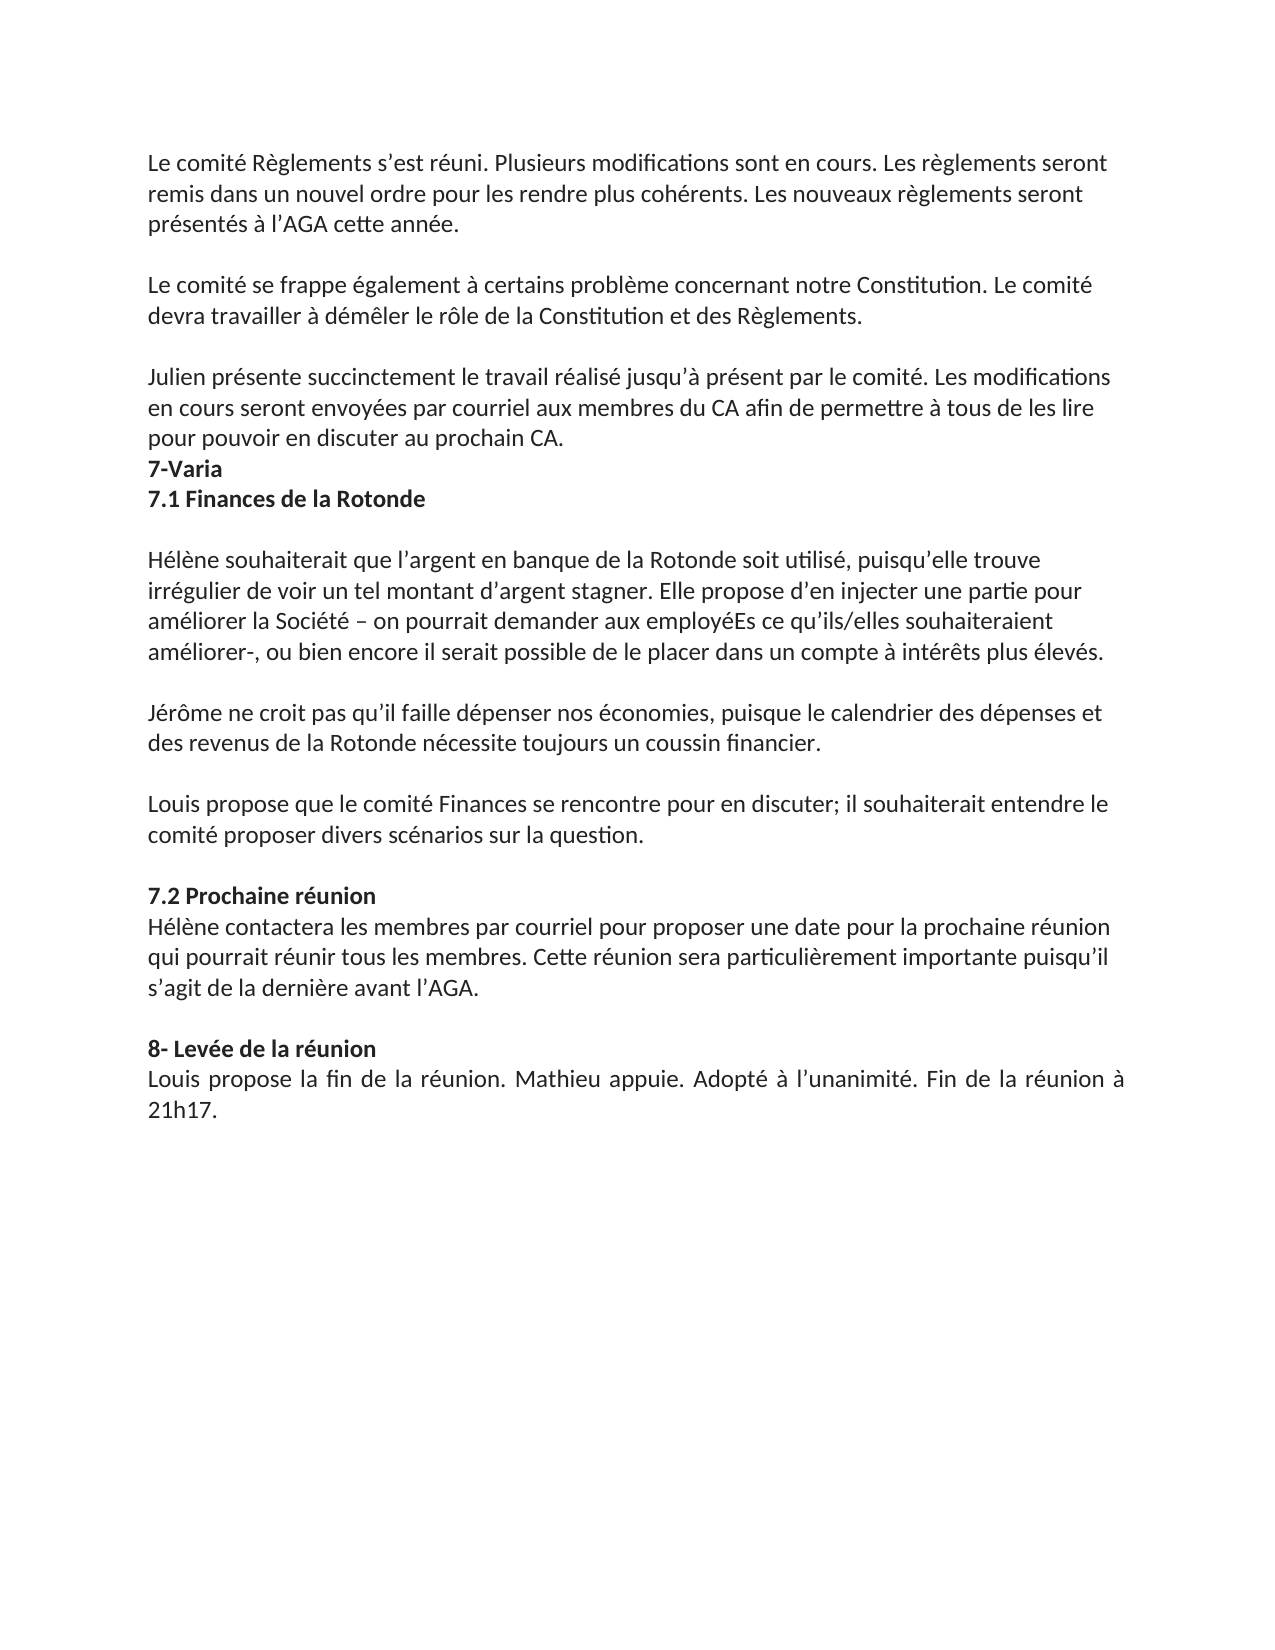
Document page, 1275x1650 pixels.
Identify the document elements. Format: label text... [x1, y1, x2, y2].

text Louis propose que le comité Finances se rencontre pour en discuter; il souhaiterait entendre le comité proposer divers scénarios sur la question. [148, 788, 1127, 849]
text Hélène souhaiterait que l’argent en banque de la Rotonde soit utilisé, puisqu’elle trouve irrégulier de voir un tel montant d’argent stagner. Elle propose d’en injecter une partie pour améliorer la Société – on pourrait demander aux employéEs ce qu’ils/elles souhaiteraient améliorer-, ou bien encore il serait possible de le placer dans un compte à intérêts plus élevés. [148, 544, 1127, 666]
text 7-Varia [148, 453, 1127, 483]
text Louis propose la fin de la réunion. Mathieu appuie. Adopté à l’unanimité. Fin de la réunion à 21h17. [148, 1063, 1127, 1124]
text 7.1 Finances de la Rotonde [148, 483, 1127, 514]
text 8- Levée de la réunion [148, 1033, 1127, 1063]
text Le comité Règlements s’est réuni. Plusieurs modifications sont en cours. Les règlements seront remis dans un nouvel ordre pour les rendre plus cohérents. Les nouveaux règlements seront présentés à l’AGA cette année. [148, 148, 1127, 239]
text Jérôme ne croit pas qu’il faille dépenser nos économies, puisque le calendrier des dépenses et des revenus de la Rotonde nécessite toujours un coussin financier. [148, 697, 1127, 758]
text Julien présente succinctement le travail réalisé jusqu’à présent par le comité. Les modifications en cours seront envoyées par courriel aux membres du CA afin de permettre à tous de les lire pour pouvoir en discuter au prochain CA. [148, 361, 1127, 453]
text Le comité se frappe également à certains problème concernant notre Constitution. Le comité devra travailler à démêler le rôle de la Constitution et des Règlements. [148, 270, 1127, 331]
text 7.2 Prochaine réunion Hélène contactera les membres par courriel pour proposer une date pour la prochaine réunion qui pourrait réunir tous les membres. Cette réunion sera particulièrement importante puisqu’il s’agit de la dernière avant l’AGA. [148, 880, 1127, 1002]
